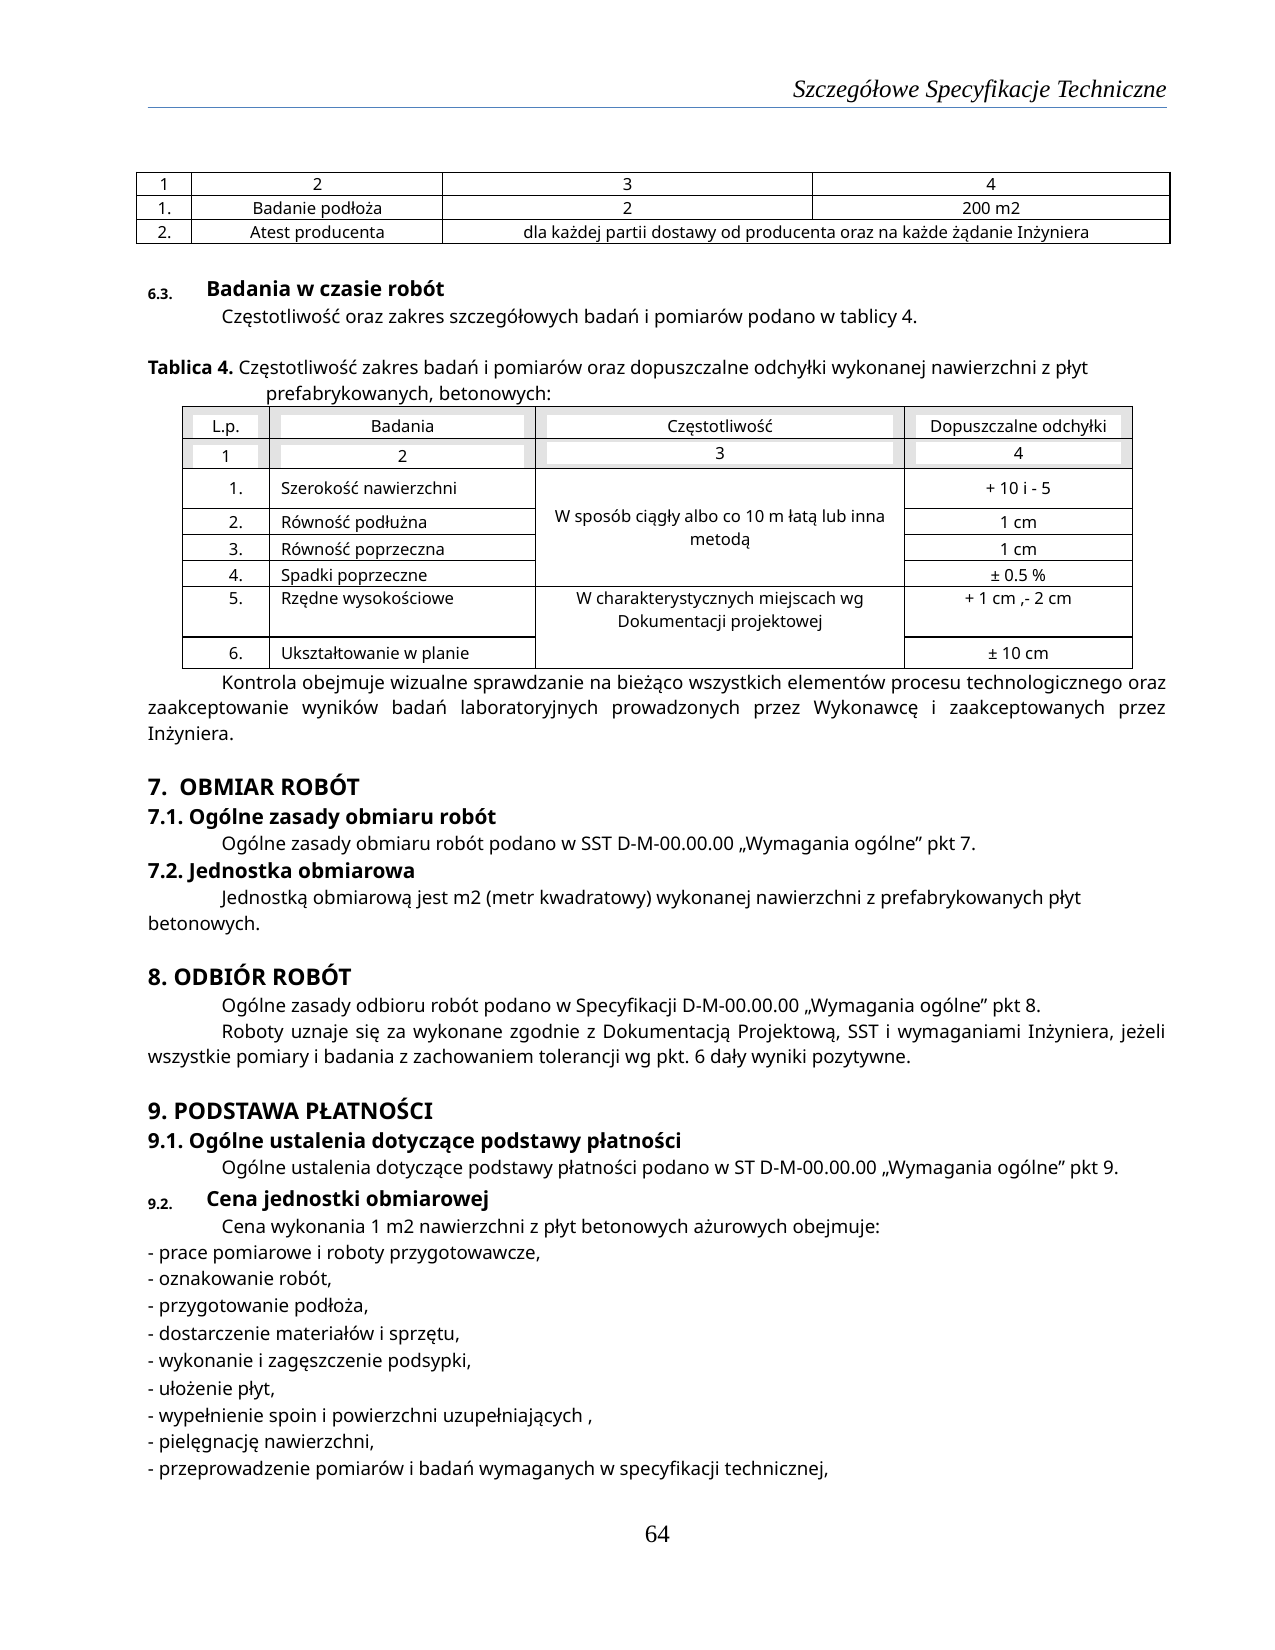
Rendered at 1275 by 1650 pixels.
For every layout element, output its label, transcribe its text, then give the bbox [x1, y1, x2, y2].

table_header Dopuszczalne odchyłki [905, 407, 1132, 438]
table_cell 2. [137, 220, 191, 243]
table_cell 1 cm [905, 509, 1132, 534]
table_cell + 10 i - 5 [905, 469, 1132, 508]
text - przygotowanie podłoża, [148, 1292, 1167, 1318]
table_header Badania [270, 407, 535, 438]
table_cell Szerokość nawierzchni [270, 469, 535, 508]
table_cell Badanie podłoża [192, 196, 442, 219]
text Tablica 4. Częstotliwość zakres badań i pomiarów oraz dopuszczalne odchyłki wykonanej nawierzchni z płyt [148, 355, 1167, 380]
table_cell 1. [183, 469, 269, 508]
text - ułożenie płyt, [148, 1375, 1167, 1400]
table_cell 3 [536, 439, 904, 468]
table_cell 2 [270, 439, 535, 468]
list Cena jednostki obmiarowej [148, 1180, 1167, 1214]
table_cell 4 [905, 439, 1132, 468]
table_cell 1 [137, 173, 191, 195]
table_cell + 1 cm ,- 2 cm [905, 587, 1132, 636]
table_cell 2. [183, 509, 269, 534]
table_header Częstotliwość [536, 407, 904, 438]
list Badania w czasie robót [148, 269, 1167, 304]
text Częstotliwość oraz zakres szczegółowych badań i pomiarów podano w tablicy 4. [148, 304, 1167, 329]
text Kontrola obejmuje wizualne sprawdzanie na bieżąco wszystkich elementów procesu technologicznego oraz zaakceptowanie wyników badań laboratoryjnych prowadzonych przez Wykonawcę i zaakceptowanych przez Inżyniera. [148, 669, 1167, 746]
table_cell 1 [183, 439, 269, 468]
table_cell 1 cm [905, 535, 1132, 560]
table_cell ± 10 cm [905, 638, 1132, 668]
table_cell 1. [137, 196, 191, 219]
table_cell 4 [813, 173, 1169, 195]
table_cell W charakterystycznych miejscach wg Dokumentacji projektowej [536, 587, 904, 668]
text Jednostką obmiarową jest m2 (metr kwadratowy) wykonanej nawierzchni z prefabrykowanych płyt betonowych. [148, 885, 1167, 936]
table_cell 6. [183, 638, 269, 668]
text 7. OBMIAR ROBÓT [148, 771, 1167, 802]
table_cell Równość poprzeczna [270, 535, 535, 560]
table_cell 200 m2 [813, 196, 1169, 219]
text Cena wykonania 1 m2 nawierzchni z płyt betonowych ażurowych obejmuje: [148, 1214, 1167, 1239]
text Ogólne zasady obmiaru robót podano w SST D-M-00.00.00 „Wymagania ogólne” pkt 7. [148, 831, 1167, 856]
text - prace pomiarowe i roboty przygotowawcze, [148, 1239, 1167, 1265]
table_cell 5. [183, 587, 269, 636]
text 7.1. Ogólne zasady obmiaru robót [148, 802, 1167, 831]
text - wypełnienie spoin i powierzchni uzupełniających , [148, 1402, 1167, 1428]
table_cell 3 [443, 173, 812, 195]
text 9.1. Ogólne ustalenia dotyczące podstawy płatności [148, 1126, 1167, 1154]
table_cell Ukształtowanie w planie [270, 638, 535, 668]
table_cell 4. [183, 561, 269, 586]
text 7.2. Jednostka obmiarowa [148, 856, 1167, 885]
table_cell 2 [443, 196, 812, 219]
text 9. PODSTAWA PŁATNOŚCI [148, 1094, 1167, 1126]
table_cell Rzędne wysokościowe [270, 587, 535, 636]
text - dostarczenie materiałów i sprzętu, [148, 1320, 1167, 1345]
text prefabrykowanych, betonowych: [266, 380, 1167, 406]
text Roboty uznaje się za wykonane zgodnie z Dokumentacją Projektową, SST i wymaganiami Inżyniera, jeżeli wszystkie pomiary i badania z zachowaniem tolerancji wg pkt. 6 dały wyniki pozytywne. [148, 1018, 1167, 1069]
table_cell ± 0.5 % [905, 561, 1132, 586]
table_header L.p. [183, 407, 269, 438]
table_cell 3. [183, 535, 269, 560]
text - oznakowanie robót, [148, 1265, 1167, 1290]
text Ogólne ustalenia dotyczące podstawy płatności podano w ST D-M-00.00.00 „Wymagania ogólne” pkt 9. [148, 1154, 1167, 1180]
table_cell W sposób ciągły albo co 10 m łatą lub inna metodą [536, 469, 904, 586]
table_cell 2 [192, 173, 442, 195]
text Ogólne zasady odbioru robót podano w Specyfikacji D-M-00.00.00 „Wymagania ogólne” pkt 8. [148, 992, 1167, 1018]
text 8. ODBIÓR ROBÓT [148, 961, 1167, 992]
text - przeprowadzenie pomiarów i badań wymaganych w specyfikacji technicznej, [148, 1455, 1167, 1481]
text - pielęgnację nawierzchni, [148, 1428, 1167, 1453]
table_cell Równość podłużna [270, 509, 535, 534]
table_cell Spadki poprzeczne [270, 561, 535, 586]
text - wykonanie i zagęszczenie podsypki, [148, 1347, 1167, 1373]
table_cell dla każdej partii dostawy od producenta oraz na każde żądanie Inżyniera [443, 220, 1169, 243]
table_cell Atest producenta [192, 220, 442, 243]
